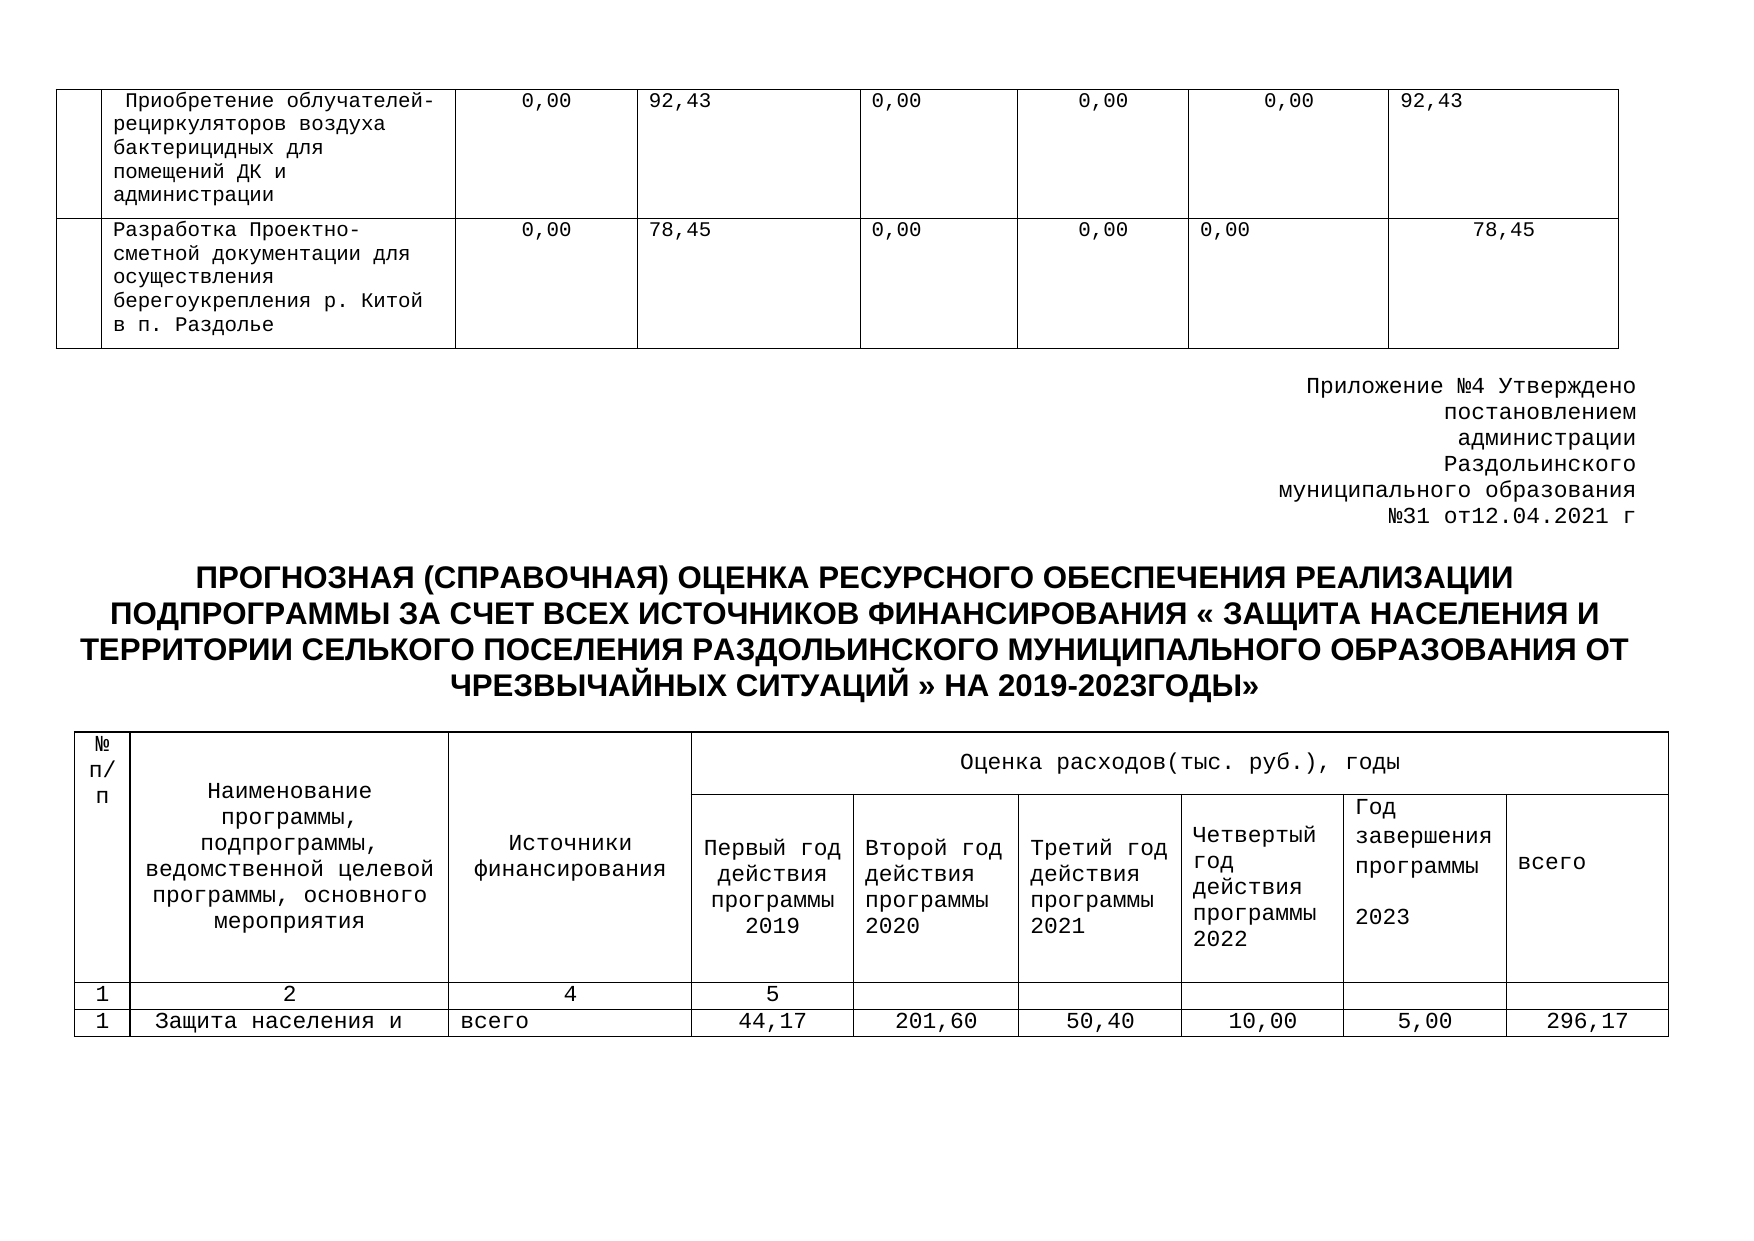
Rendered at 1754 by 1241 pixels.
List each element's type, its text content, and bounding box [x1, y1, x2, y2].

table_cell [1182, 983, 1343, 1009]
text муниципального образования [74, 478, 1636, 504]
table_cell 0,00 [1018, 90, 1188, 218]
table_cell Четвертый год действия программы 2022 [1182, 795, 1343, 982]
table_cell 0,00 [1189, 90, 1388, 218]
table_cell 0,00 [456, 219, 637, 348]
table_cell Год завершения программы 2023 [1344, 795, 1506, 982]
table_cell всего [449, 1010, 691, 1036]
table_cell 296,17 [1507, 1010, 1668, 1036]
table_cell 44,17 [692, 1010, 853, 1036]
text администрации [74, 426, 1636, 452]
table_cell Разработка Проектно-сметной документации для осуществления берегоукрепления р. Китой в п. Раздолье [102, 219, 455, 348]
text №31 от12.04.2021 г [74, 504, 1636, 530]
table_cell 50,40 [1019, 1010, 1181, 1036]
text Приложение №4 Утверждено [74, 374, 1636, 401]
table_header Источники финансирования [449, 733, 691, 982]
table_cell 1 [75, 983, 129, 1009]
table_cell 0,00 [456, 90, 637, 218]
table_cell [131, 1010, 448, 1036]
table_cell 0,00 [861, 219, 1017, 348]
table_cell 78,45 [1389, 219, 1618, 348]
table_cell 78,45 [638, 219, 860, 348]
table_cell 4 [449, 983, 691, 1009]
table_cell 10,00 [1182, 1010, 1343, 1036]
table_cell [1507, 983, 1668, 1009]
table_cell Третий год действия программы 2021 [1019, 795, 1181, 982]
table_cell 0,00 [1189, 219, 1388, 348]
table_cell 92,43 [1389, 90, 1618, 218]
table_cell 201,60 [854, 1010, 1018, 1036]
table_cell 1 [75, 1010, 129, 1036]
table_header Оценка расходов(тыс. руб.), годы [692, 733, 1668, 794]
table_cell Второй год действия программы 2020 [854, 795, 1018, 982]
table_cell [1344, 983, 1506, 1009]
table_cell Приобретение облучателей-рециркуляторов воздуха бактерицидных для помещений ДК и администрации [102, 90, 455, 218]
table_cell [57, 219, 101, 348]
table_cell 2 [131, 983, 448, 1009]
table_header № п/п [75, 733, 129, 982]
table_header Наименование программы, подпрограммы, ведомственной целевой программы, основного мероприятия [131, 733, 448, 982]
table_cell [854, 983, 1018, 1009]
table_cell [57, 90, 101, 218]
text ПРОГНОЗНАЯ (СПРАВОЧНАЯ) ОЦЕНКА РЕСУРСНОГО ОБЕСПЕЧЕНИЯ РЕАЛИЗАЦИИ ПОДПРОГРАММЫ ЗА СЧЕТ ВСЕХ ИСТОЧНИКОВ ФИНАНСИРОВАНИЯ « ЗАЩИТА НАСЕЛЕНИЯ И ТЕРРИТОРИИ СЕЛЬКОГО ПОСЕЛЕНИЯ РАЗДОЛЬИНСКОГО МУНИЦИПАЛЬНОГО ОБРАЗОВАНИЯ ОТ ЧРЕЗВЫЧАЙНЫХ СИТУАЦИЙ » НА 2019-2023ГОДЫ» [74, 559, 1636, 703]
table_cell всего [1507, 795, 1668, 982]
table_cell Первый год действия программы 2019 [692, 795, 853, 982]
text постановлением [74, 401, 1636, 426]
table_cell [1019, 983, 1181, 1009]
table_cell 5,00 [1344, 1010, 1506, 1036]
table_cell 0,00 [861, 90, 1017, 218]
table_cell 5 [692, 983, 853, 1009]
text Раздольинского [74, 452, 1636, 478]
table_cell 92,43 [638, 90, 860, 218]
table_cell 0,00 [1018, 219, 1188, 348]
